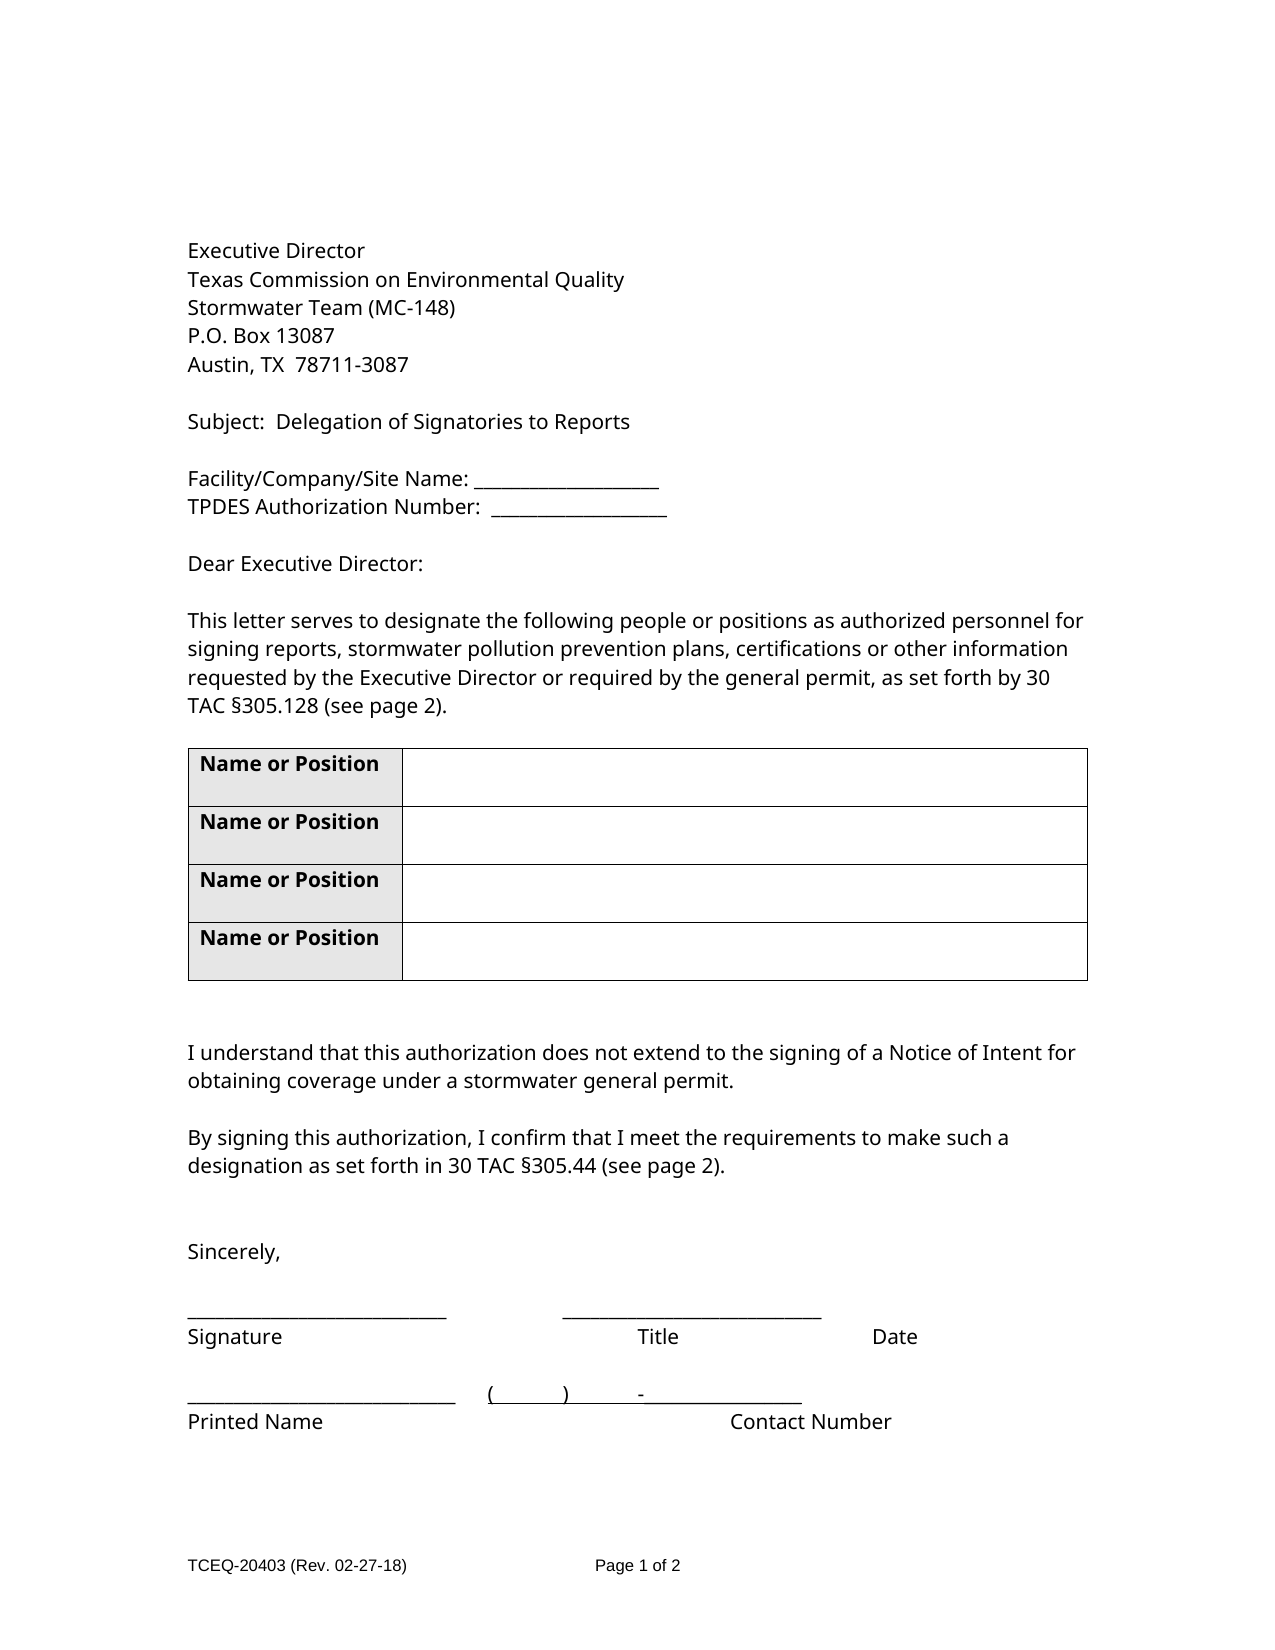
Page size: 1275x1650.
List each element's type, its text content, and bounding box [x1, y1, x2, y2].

text Sincerely, [187, 1237, 1087, 1265]
text By signing this authorization, I confirm that I meet the requirements to make such a designation as set forth in 30 TAC §305.44 (see page 2). [187, 1123, 1087, 1180]
table_header Name or Position [189, 749, 402, 806]
text Texas Commission on Environmental Quality [187, 265, 1087, 293]
table_header [403, 749, 1087, 806]
text TPDES Authorization Number: ___________________ [187, 492, 1087, 521]
text Dear Executive Director: [187, 549, 1087, 577]
text Stormwater Team (MC-148) [187, 293, 1087, 322]
text Executive Director [187, 236, 1087, 265]
table_cell Name or Position [189, 865, 402, 922]
text P.O. Box 13087 [187, 322, 1087, 350]
text This letter serves to designate the following people or positions as authorized personnel for signing reports, stormwater pollution prevention plans, certifications or other information requested by the Executive Director or required by the general permit, as set forth by 30 TAC §305.128 (see page 2). [187, 606, 1087, 720]
text Subject: Delegation of Signatories to Reports [187, 407, 1087, 435]
text Signature Title Date [187, 1322, 1087, 1351]
table_cell [403, 807, 1087, 864]
text Austin, TX 78711-3087 [187, 350, 1087, 378]
text Printed Name Contact Number [187, 1407, 1087, 1436]
table_cell [403, 923, 1087, 980]
table_cell [403, 865, 1087, 922]
text I understand that this authorization does not extend to the signing of a Notice of Intent for obtaining coverage under a stormwater general permit. [187, 1038, 1087, 1094]
text Facility/Company/Site Name: ____________________ [187, 464, 1087, 492]
text ____________________________ ____________________________ [187, 1294, 1087, 1322]
text _____________________________ ( ) -_________________ [187, 1379, 1087, 1407]
table_cell Name or Position [189, 807, 402, 864]
table_cell Name or Position [189, 923, 402, 980]
